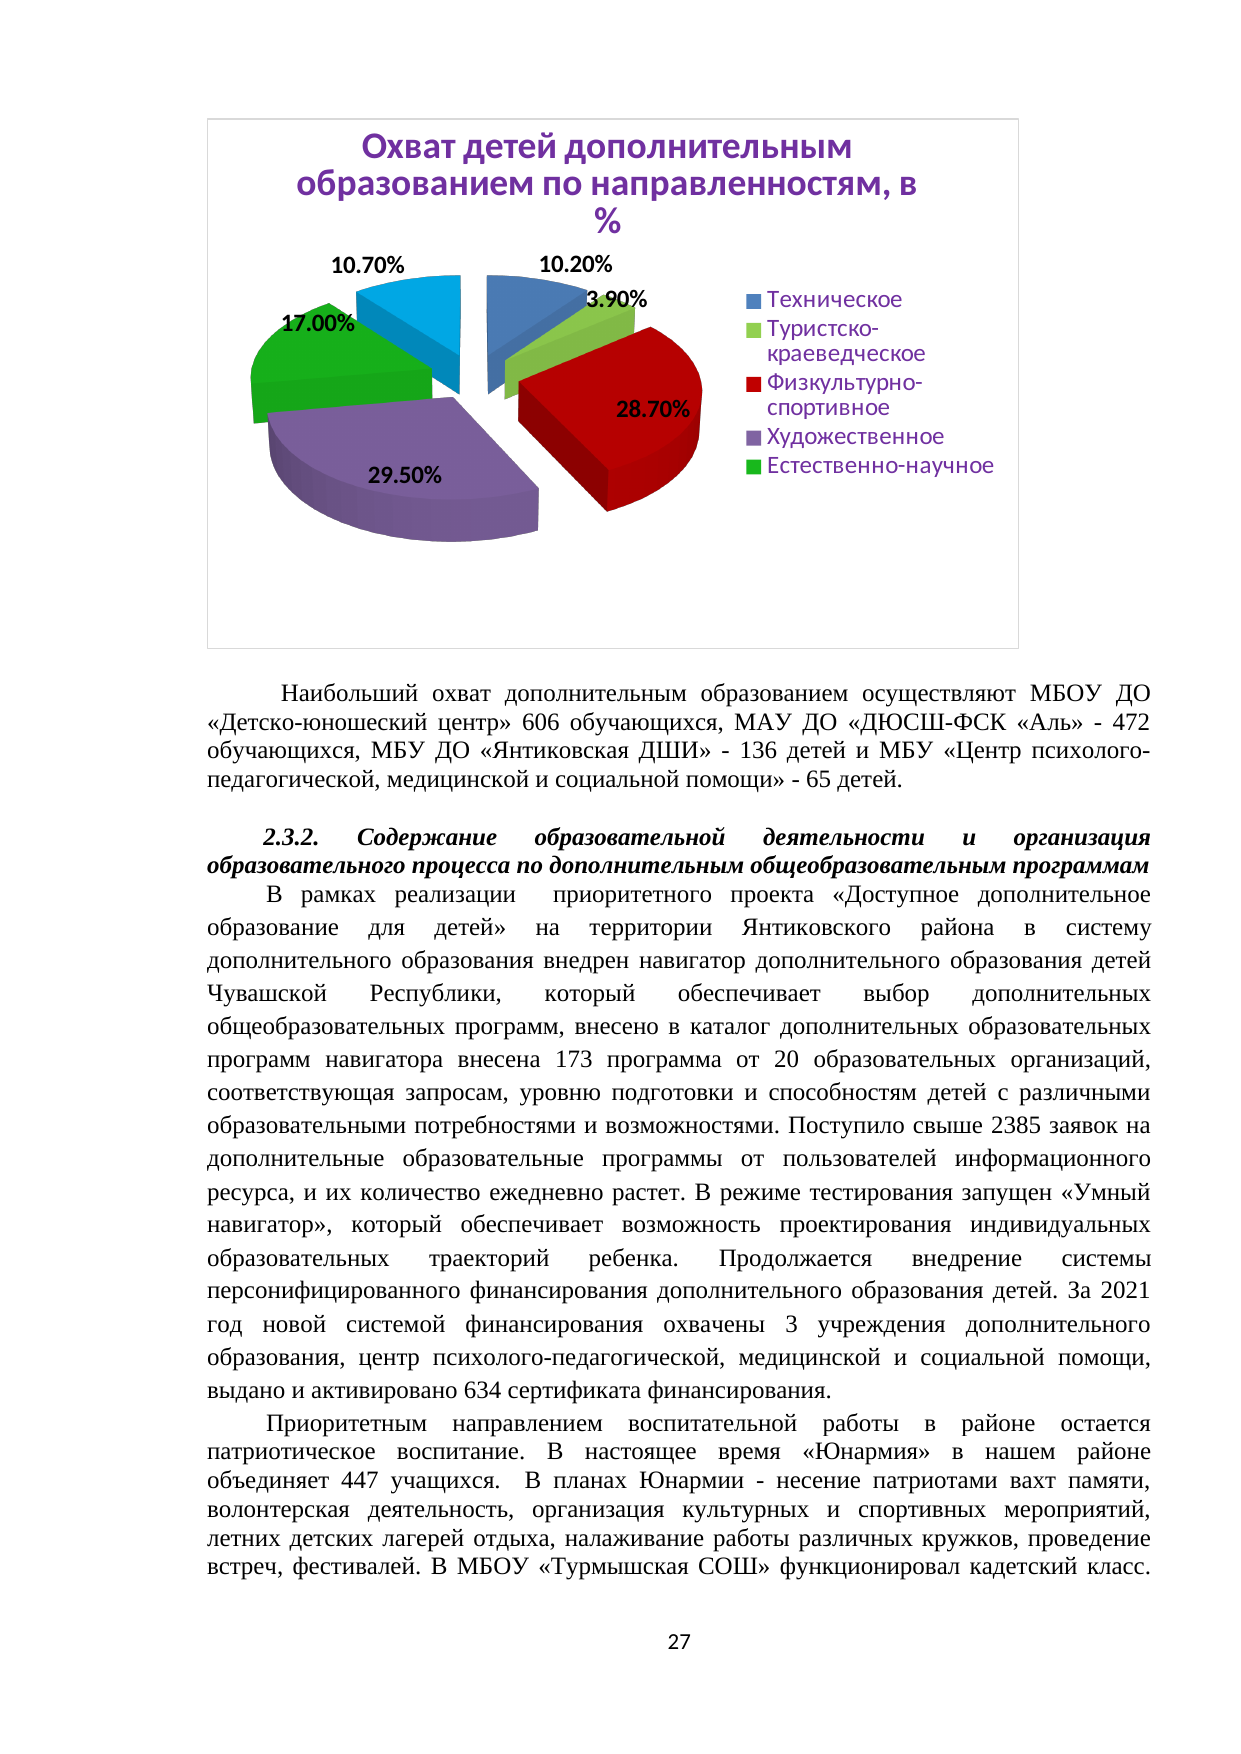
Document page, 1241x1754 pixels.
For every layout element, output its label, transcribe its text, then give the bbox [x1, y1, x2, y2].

text В рамках реализации приоритетного проекта «Доступное дополнительное образование для детей» на территории Янтиковского района в систему дополнительного образования внедрен навигатор дополнительного образования детей Чувашской Республики, который обеспечивает выбор дополнительных общеобразовательных программ, внесено в каталог дополнительных образовательных программ навигатора внесена 173 программа от 20 образовательных организаций, соответствующая запросам, уровню подготовки и способностям детей с различными образовательными потребностями и возможностями. Поступило свыше 2385 заявок на дополнительные образовательные программы от пользователей информационного ресурса, и их количество ежедневно растет. В режиме тестирования запущен «Умный навигатор», который обеспечивает возможность проектирования индивидуальных образовательных траекторий ребенка. Продолжается внедрение системы персонифицированного финансирования дополнительного образования детей. За 2021 год новой системой финансирования охвачены 3 учреждения дополнительного образования, центр психолого-педагогической, медицинской и социальной помощи, выдано и активировано 634 сертификата финансирования. [207, 879, 1152, 1403]
text Наибольший охват дополнительным образованием осуществляют МБОУ ДО «Детско-юношеский центр» 606 обучающихся, МАУ ДО «ДЮСШ-ФСК «Аль» - 472 обучающихся, МБУ ДО «Янтиковская ДШИ» - 136 детей и МБУ «Центр психолого-педагогической, медицинской и социальной помощи» - 65 детей. [207, 678, 1152, 793]
text 2.3.2. Содержание образовательной деятельности и организация образовательного процесса по дополнительным общеобразовательным программам [207, 822, 1152, 879]
